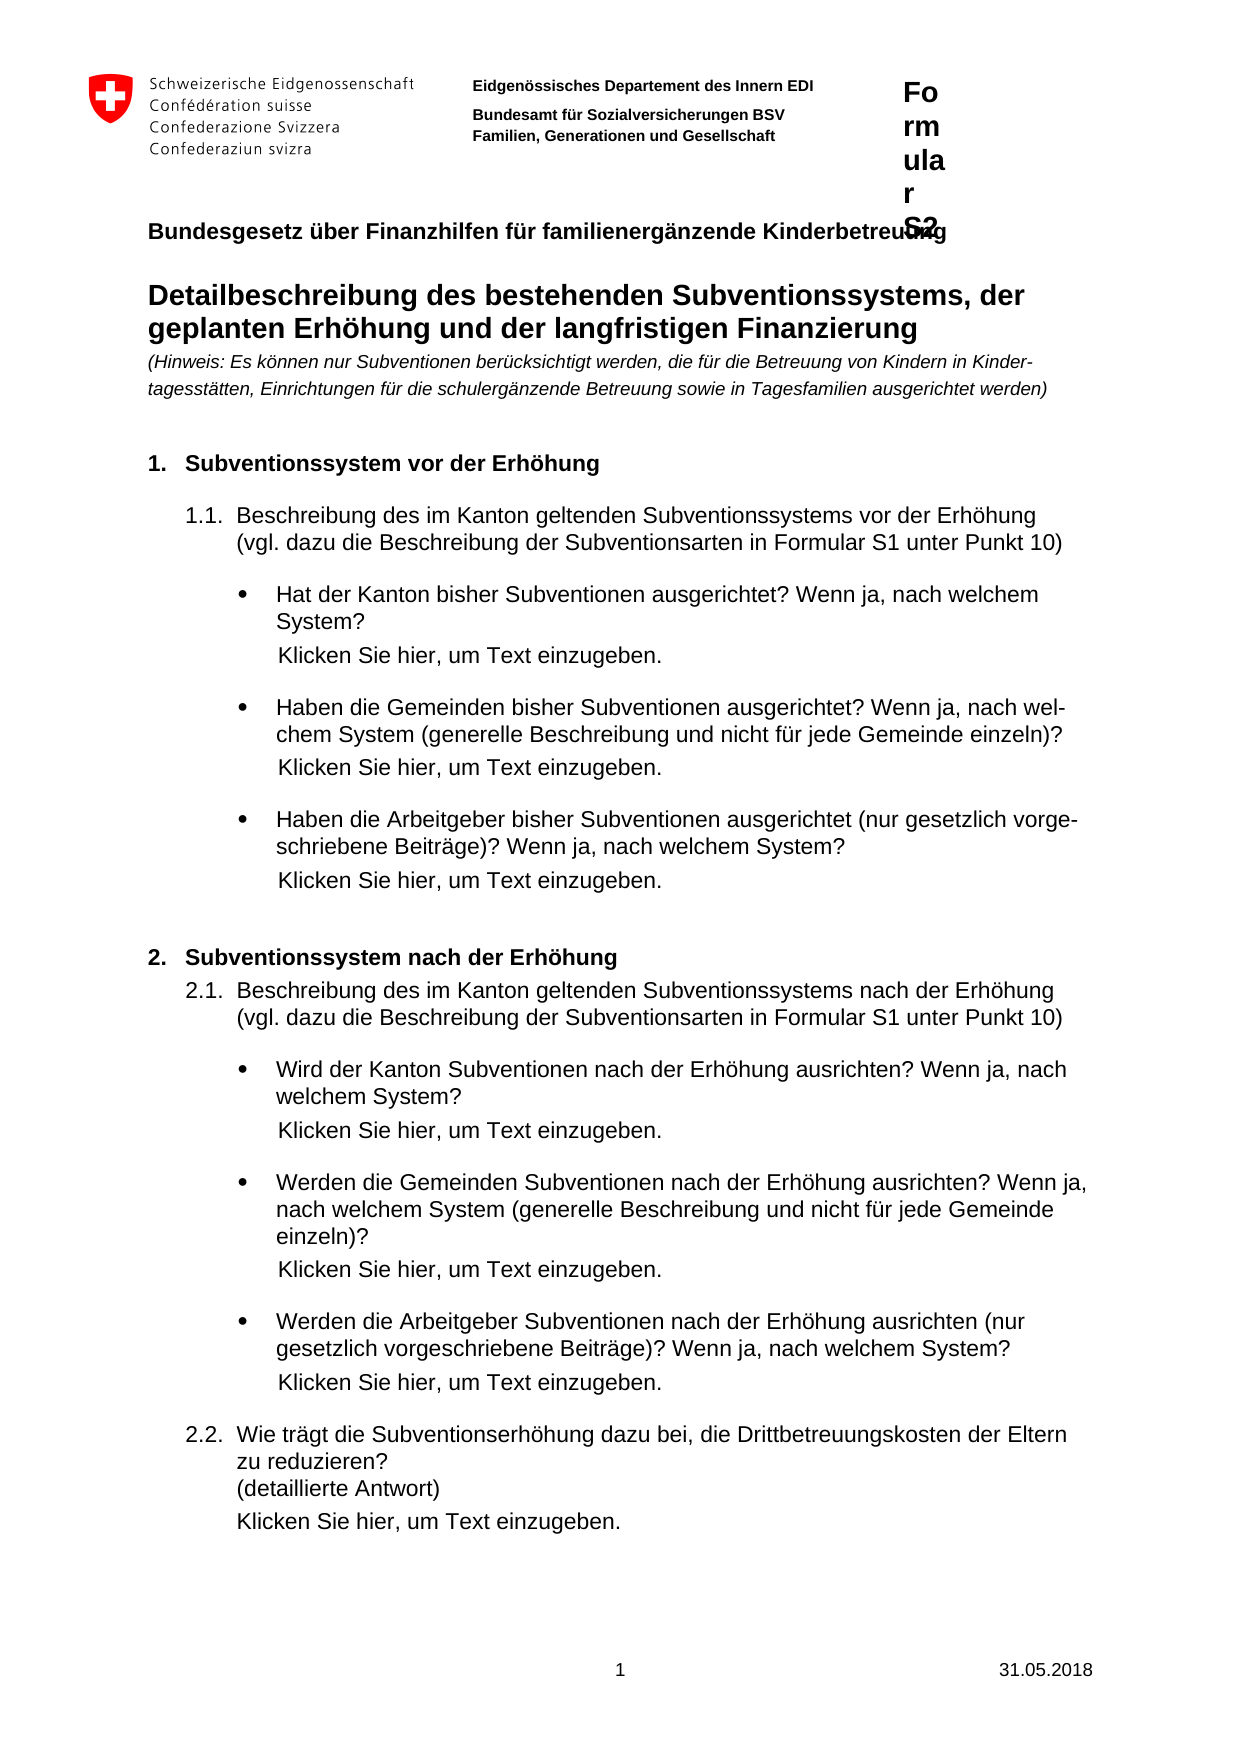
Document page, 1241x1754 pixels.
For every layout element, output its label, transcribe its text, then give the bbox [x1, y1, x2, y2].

list Subventionssystem vor der Erhöhung [148, 449, 1092, 476]
text Bundesgesetz über Finanzhilfen für familienergänzende Kinderbetreuung [148, 218, 1092, 244]
list Subventionssystem nach der Erhöhung [148, 943, 1092, 970]
list Werden die Gemeinden Subventionen nach der Erhöhung ausrichten? Wenn ja, nach welchem System (generelle Beschreibung und nicht für jede Gemeinde einzeln)? [239, 1168, 1092, 1249]
text Detailbeschreibung des bestehenden Subventionssystems, der geplanten Erhöhung und der langfristigen Finanzierung [148, 278, 1092, 345]
list Haben die Gemeinden bisher Subventionen ausgerichtet? Wenn ja, nach wel-chem System (generelle Beschreibung und nicht für jede Gemeinde einzeln)? [239, 693, 1092, 747]
picture [88, 73, 414, 180]
list Hat der Kanton bisher Subventionen ausgerichtet? Wenn ja, nach welchem System? [239, 581, 1092, 635]
text (Hinweis: Es können nur Subventionen berücksichtigt werden, die für die Betreuung von Kindern in Kinder-tagesstätten, Einrichtungen für die schulergänzende Betreuung sowie in Tagesfamilien ausgerichtet werden) [148, 345, 1092, 399]
list Haben die Arbeitgeber bisher Subventionen ausgerichtet (nur gesetzlich vorge-schriebene Beiträge)? Wenn ja, nach welchem System? [239, 806, 1092, 860]
list Wie trägt die Subventionserhöhung dazu bei, die Drittbetreuungskosten der Eltern zu reduzieren? (detaillierte Antwort) [185, 1420, 1092, 1501]
list Beschreibung des im Kanton geltenden Subventionssystems vor der Erhöhung (vgl. dazu die Beschreibung der Subventionsarten in Formular S1 unter Punkt 10) [185, 501, 1092, 556]
list Werden die Arbeitgeber Subventionen nach der Erhöhung ausrichten (nur gesetzlich vorgeschriebene Beiträge)? Wenn ja, nach welchem System? [239, 1308, 1092, 1362]
list Wird der Kanton Subventionen nach der Erhöhung ausrichten? Wenn ja, nach welchem System? [239, 1056, 1092, 1110]
list Beschreibung des im Kanton geltenden Subventionssystems nach der Erhöhung (vgl. dazu die Beschreibung der Subventionsarten in Formular S1 unter Punkt 10) [185, 976, 1092, 1031]
